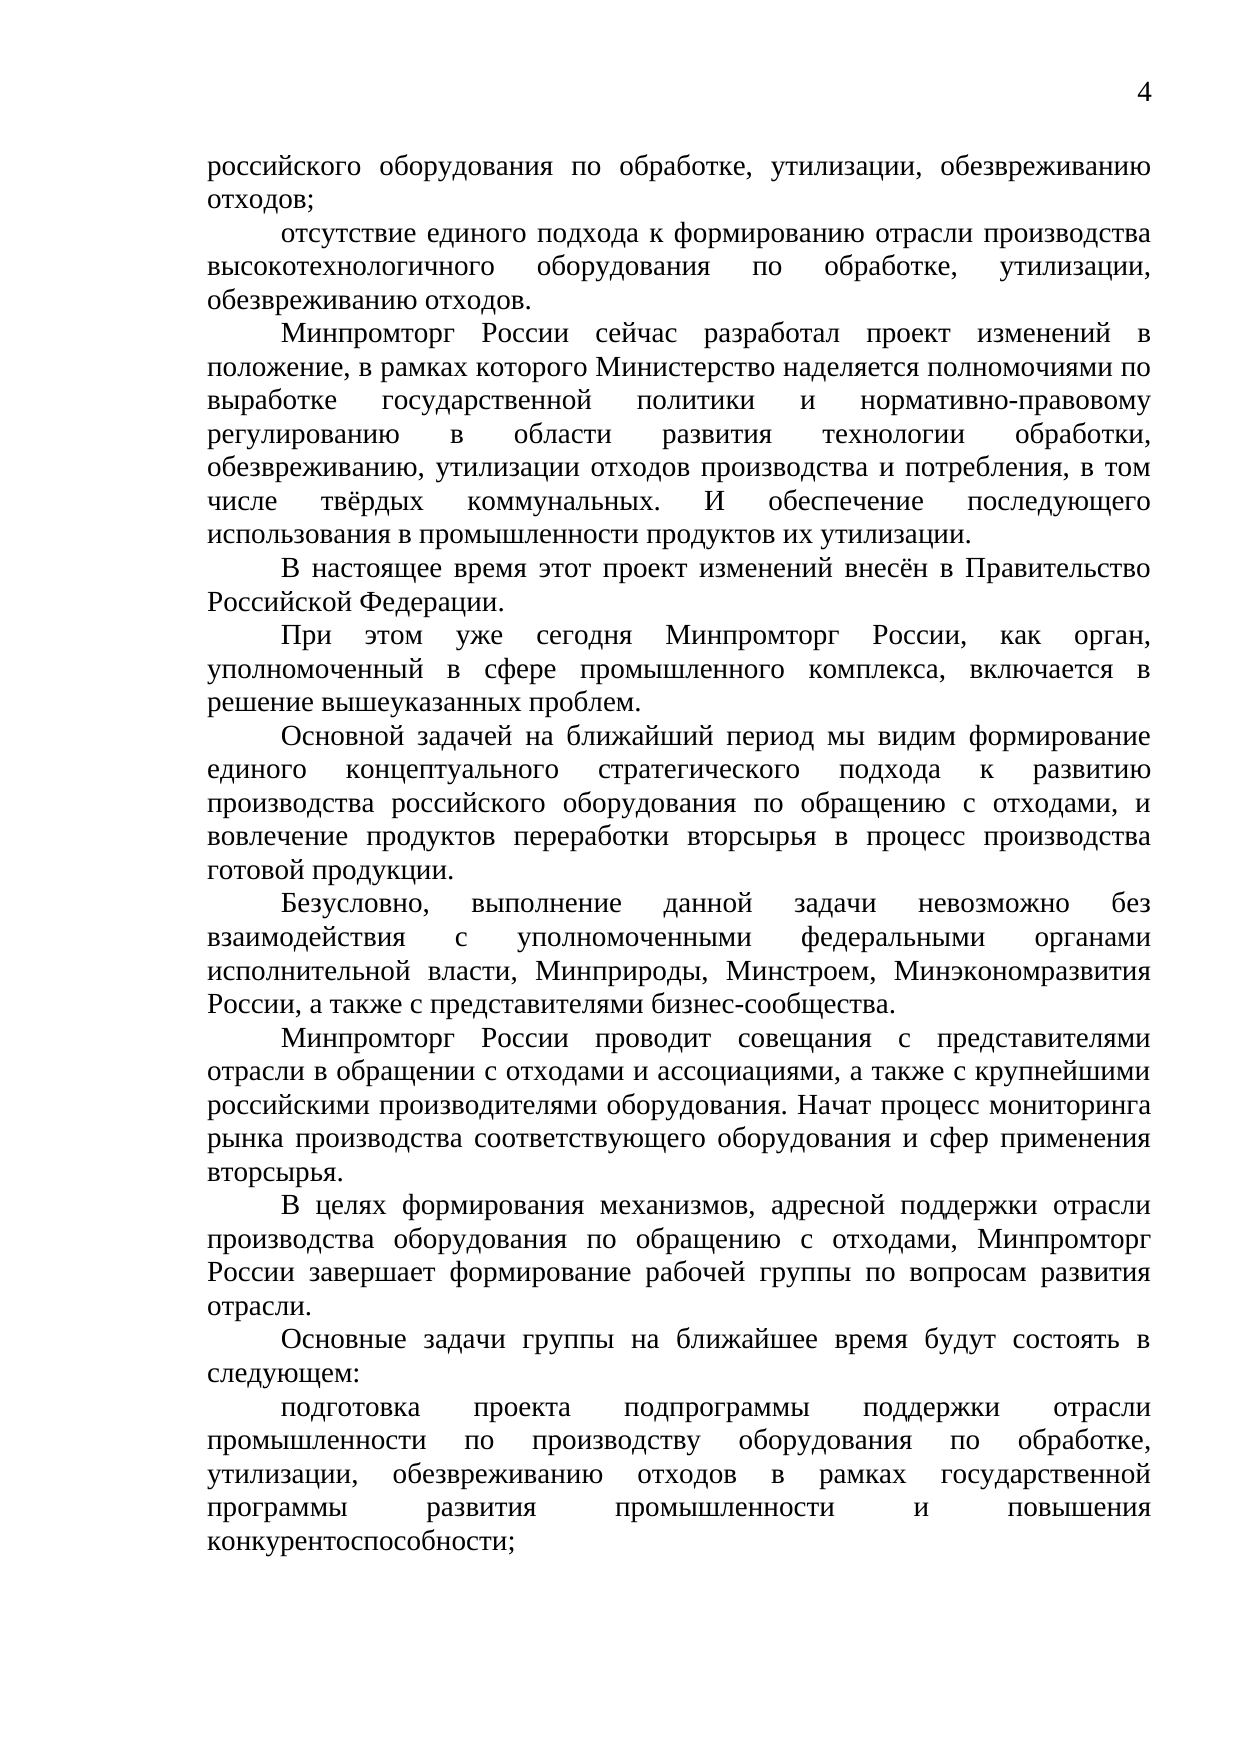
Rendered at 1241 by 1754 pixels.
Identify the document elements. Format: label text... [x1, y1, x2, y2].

text При этом уже сегодня Минпромторг России, как орган, уполномоченный в сфере промышленного комплекса, включается в решение вышеуказанных проблем. [207, 617, 1152, 718]
text Минпромторг России проводит совещания с представителями отрасли в обращении с отходами и ассоциациями, а также с крупнейшими российскими производителями оборудования. Начат процесс мониторинга рынка производства соответствующего оборудования и сфер применения вторсырья. [207, 1020, 1152, 1187]
text Минпромторг России сейчас разработал проект изменений в положение, в рамках которого Министерство наделяется полномочиями по выработке государственной политики и нормативно-правовому регулированию в области развития технологии обработки, обезвреживанию, утилизации отходов производства и потребления, в том числе твёрдых коммунальных. И обеспечение последующего использования в промышленности продуктов их утилизации. [207, 315, 1152, 550]
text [207, 148, 1152, 215]
text В целях формирования механизмов, адресной поддержки отрасли производства оборудования по обращению с отходами, Минпромторг России завершает формирование рабочей группы по вопросам развития отрасли. [207, 1187, 1152, 1322]
text Безусловно, выполнение данной задачи невозможно без взаимодействия с уполномоченными федеральными органами исполнительной власти, Минприроды, Минстроем, Минэкономразвития России, а также с представителями бизнес-сообщества. [207, 886, 1152, 1020]
text отсутствие единого подхода к формированию отрасли производства высокотехнологичного оборудования по обработке, утилизации, обезвреживанию отходов. [207, 215, 1152, 315]
text В настоящее время этот проект изменений внесён в Правительство Российской Федерации. [207, 550, 1152, 617]
text Основной задачей на ближайший период мы видим формирование единого концептуального стратегического подхода к развитию производства российского оборудования по обращению с отходами, и вовлечение продуктов переработки вторсырья в процесс производства готовой продукции. [207, 718, 1152, 886]
text подготовка проекта подпрограммы поддержки отрасли промышленности по производству оборудования по обработке, утилизации, обезвреживанию отходов в рамках государственной программы развития промышленности и повышения конкурентоспособности; [207, 1389, 1152, 1556]
text Основные задачи группы на ближайшее время будут состоять в следующем: [207, 1322, 1152, 1389]
